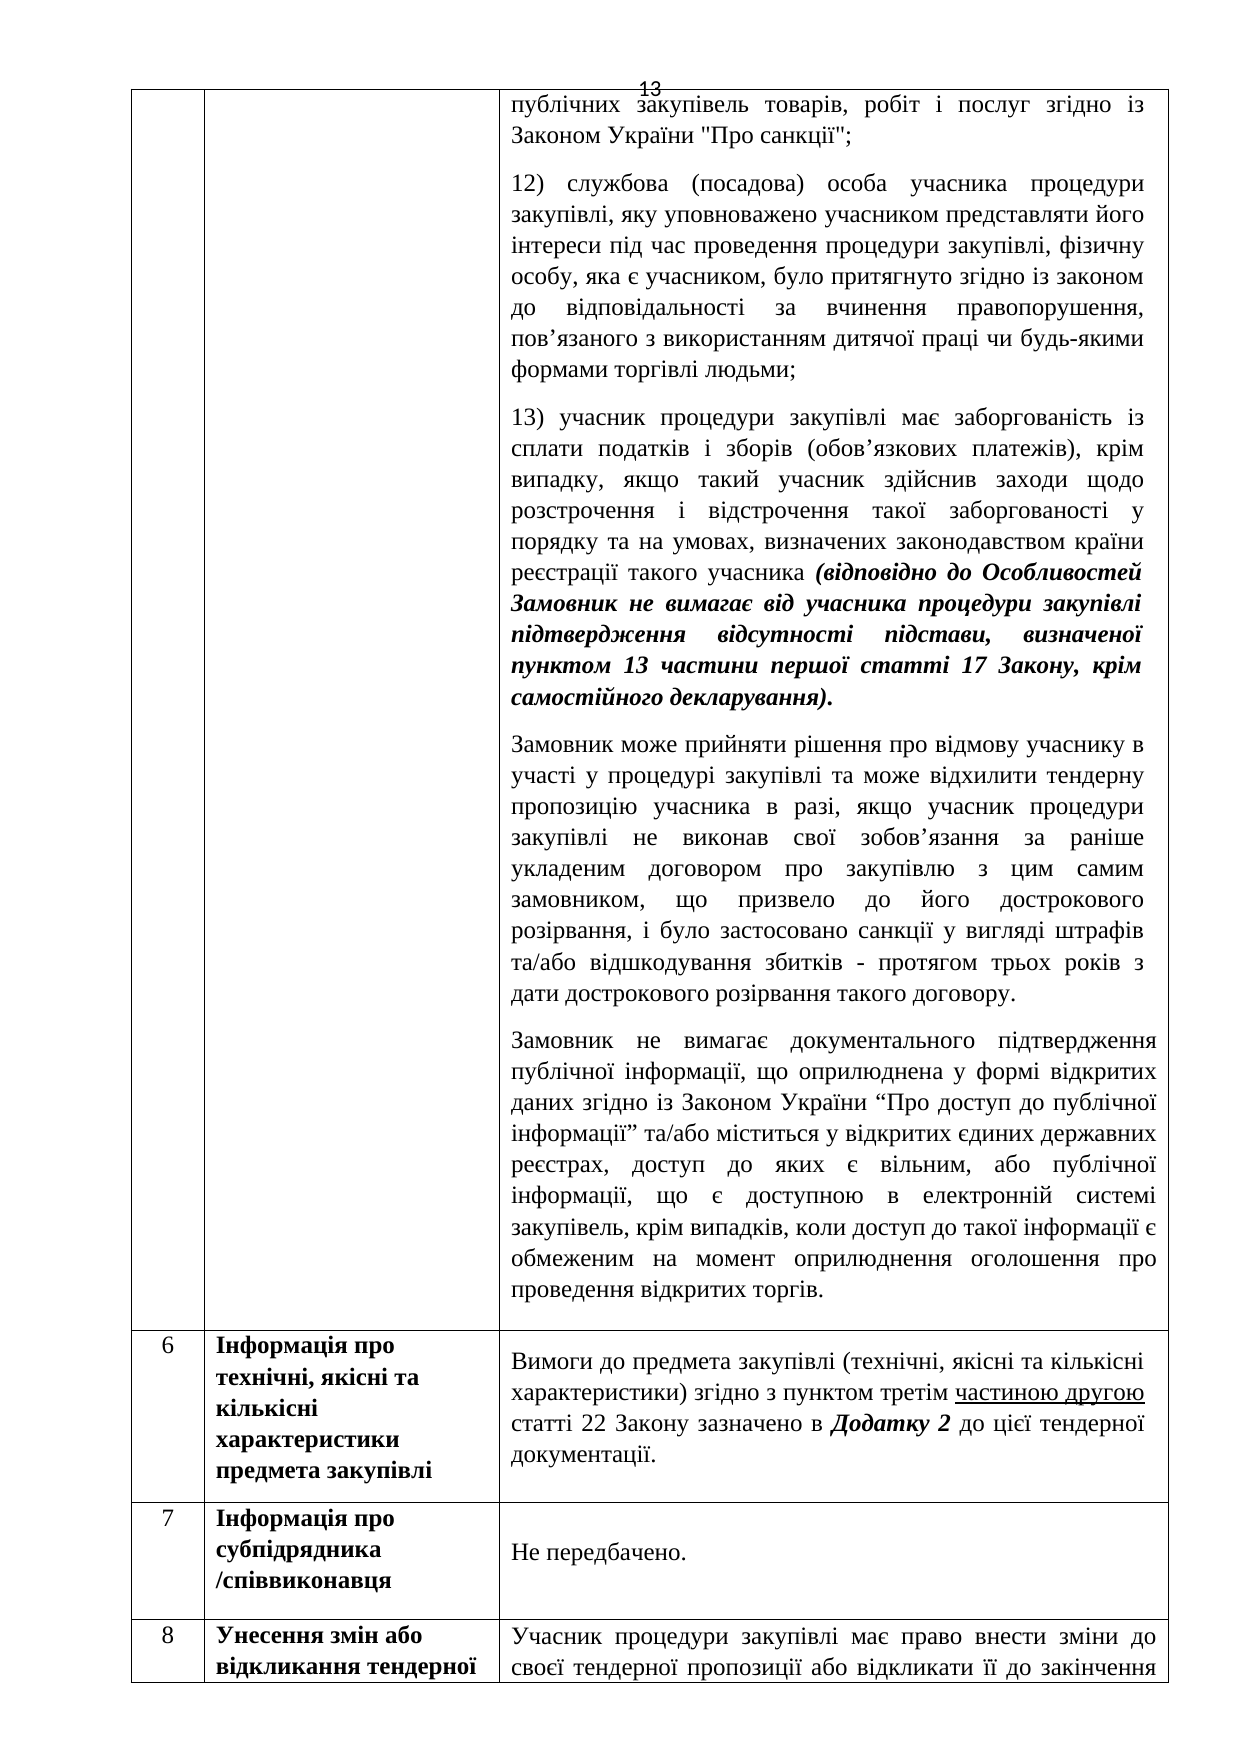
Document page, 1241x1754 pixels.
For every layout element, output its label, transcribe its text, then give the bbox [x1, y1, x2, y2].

table_cell Інформація про технічні, якісні та кількісні характеристики предмета закупівлі [205, 1331, 499, 1502]
table_cell Інформація про субпідрядника /співвиконавця [205, 1503, 499, 1619]
table_cell 5 [132, 90, 204, 1329]
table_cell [500, 90, 1168, 1329]
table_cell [500, 1620, 1168, 1682]
table_cell 6 [132, 1331, 204, 1502]
table_cell Вимоги до предмета закупівлі (технічні, якісні та кількісні характеристики) згідно з пунктом третім частиною другою статті 22 Закону зазначено в Додатку 2 до цієї тендерної документації. [500, 1331, 1168, 1502]
table_cell 7 [132, 1503, 204, 1619]
table_cell 8 [132, 1620, 204, 1682]
table_cell Не передбачено. [500, 1503, 1168, 1619]
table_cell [205, 90, 499, 1329]
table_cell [205, 1620, 499, 1682]
